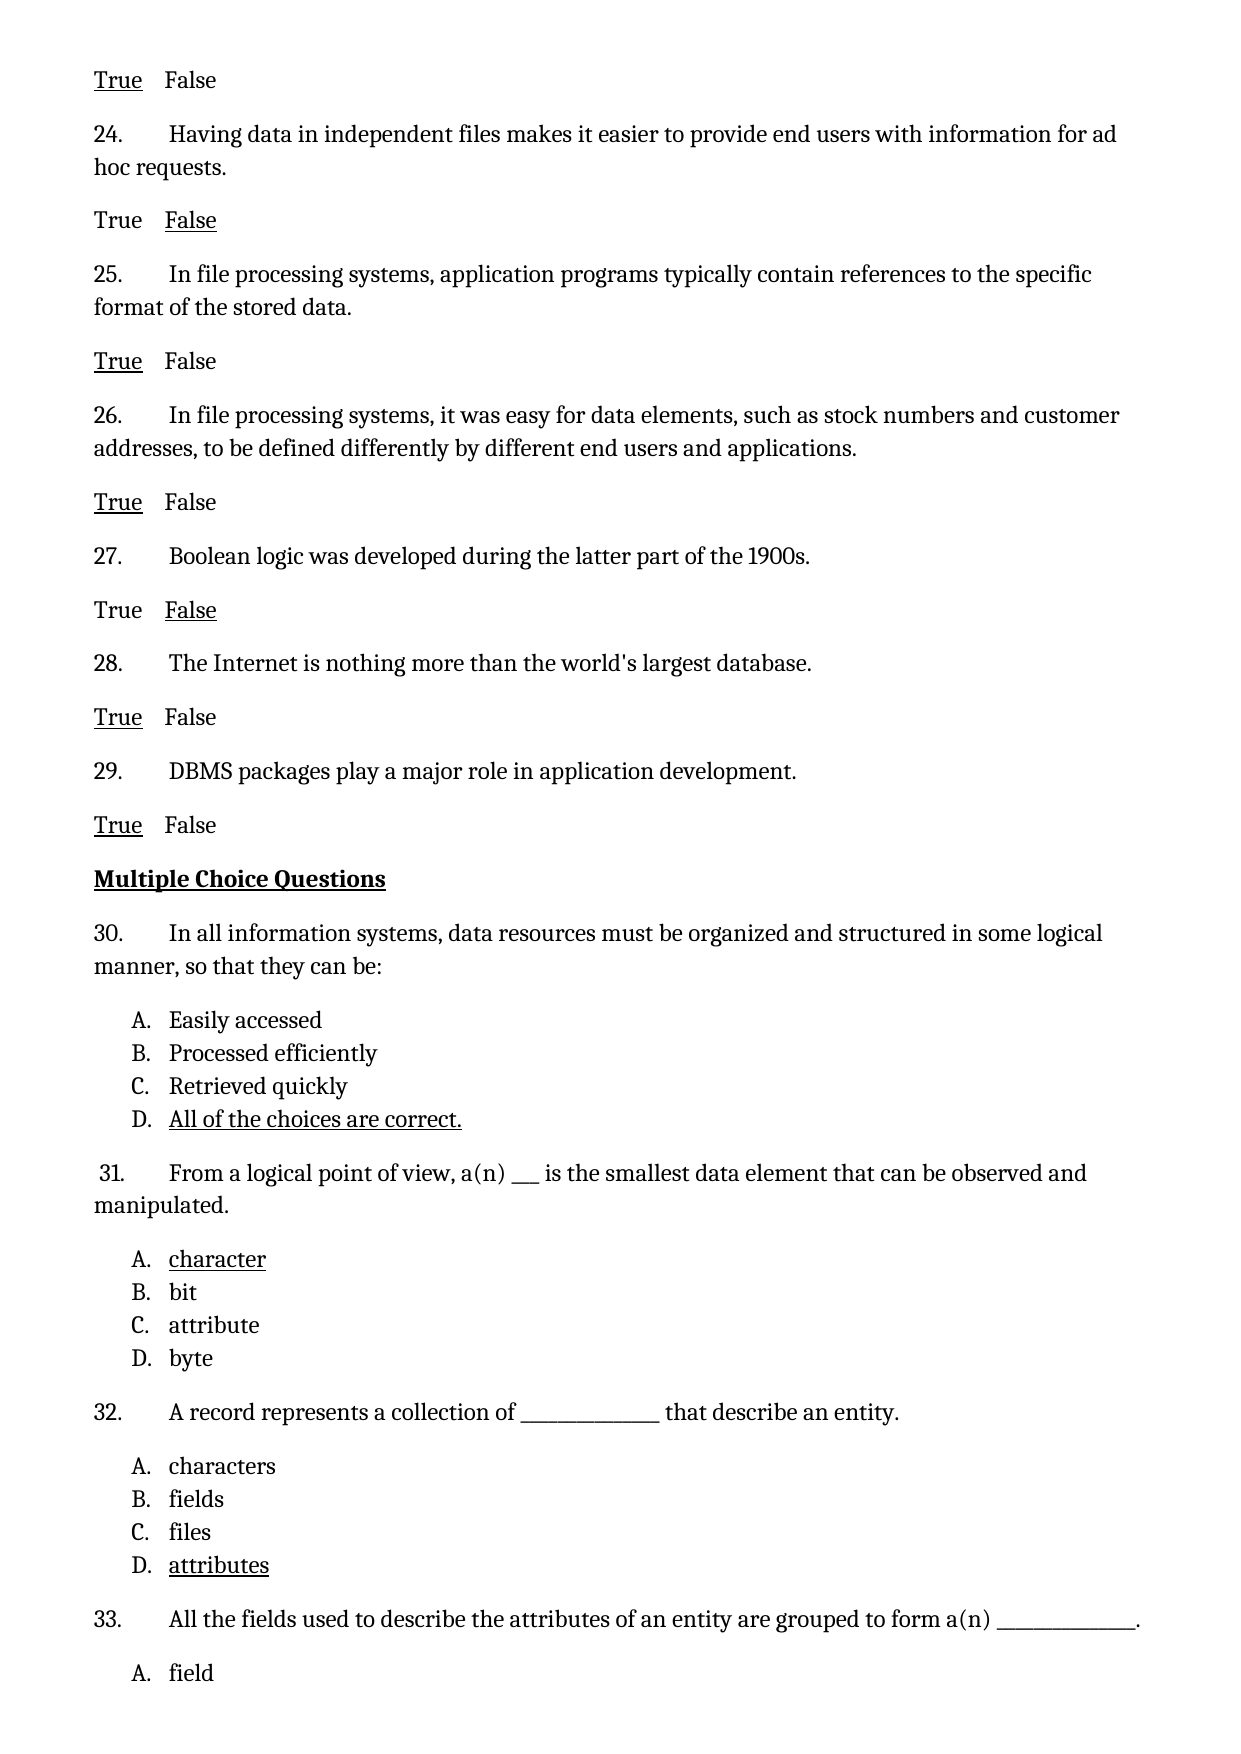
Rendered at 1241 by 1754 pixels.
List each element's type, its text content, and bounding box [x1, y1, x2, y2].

text Multiple Choice Questions [94, 865, 1153, 893]
list files [131, 1518, 1153, 1547]
list attribute [131, 1311, 1153, 1340]
list characters [131, 1452, 1153, 1481]
list field [131, 1659, 1153, 1688]
text True False [94, 206, 1153, 235]
text True False [94, 811, 1153, 840]
text True False [94, 703, 1153, 732]
text 33. All the fields used to describe the attributes of an entity are grouped to form a(n) _______________. [94, 1605, 1153, 1634]
list bit [131, 1278, 1153, 1307]
text 26. In file processing systems, it was easy for data elements, such as stock numbers and customer addresses, to be defined differently by different end users and applications. [94, 401, 1153, 463]
text True False [94, 488, 1153, 517]
list Easily accessed [131, 1006, 1153, 1034]
text True False [94, 66, 1153, 94]
text 29. DBMS packages play a major role in application development. [94, 757, 1153, 786]
list Retrieved quickly [131, 1072, 1153, 1100]
text True False [94, 347, 1153, 376]
list All of the choices are correct. [131, 1104, 1153, 1133]
text 31. From a logical point of view, a(n) ___ is the smallest data element that can be observed and manipulated. [94, 1158, 1153, 1220]
text True False [94, 596, 1153, 624]
text 30. In all information systems, data resources must be organized and structured in some logical manner, so that they can be: [94, 919, 1153, 980]
text 32. A record represents a collection of _______________ that describe an entity. [94, 1398, 1153, 1427]
text 27. Boolean logic was developed during the latter part of the 1900s. [94, 542, 1153, 570]
list byte [131, 1344, 1153, 1373]
text 25. In file processing systems, application programs typically contain references to the specific format of the stored data. [94, 260, 1153, 322]
list attributes [131, 1551, 1153, 1580]
list character [131, 1245, 1153, 1274]
text 24. Having data in independent files makes it easier to provide end users with information for ad hoc requests. [94, 119, 1153, 181]
list Processed efficiently [131, 1038, 1153, 1067]
list fields [131, 1485, 1153, 1514]
text 28. The Internet is nothing more than the world's largest database. [94, 649, 1153, 678]
